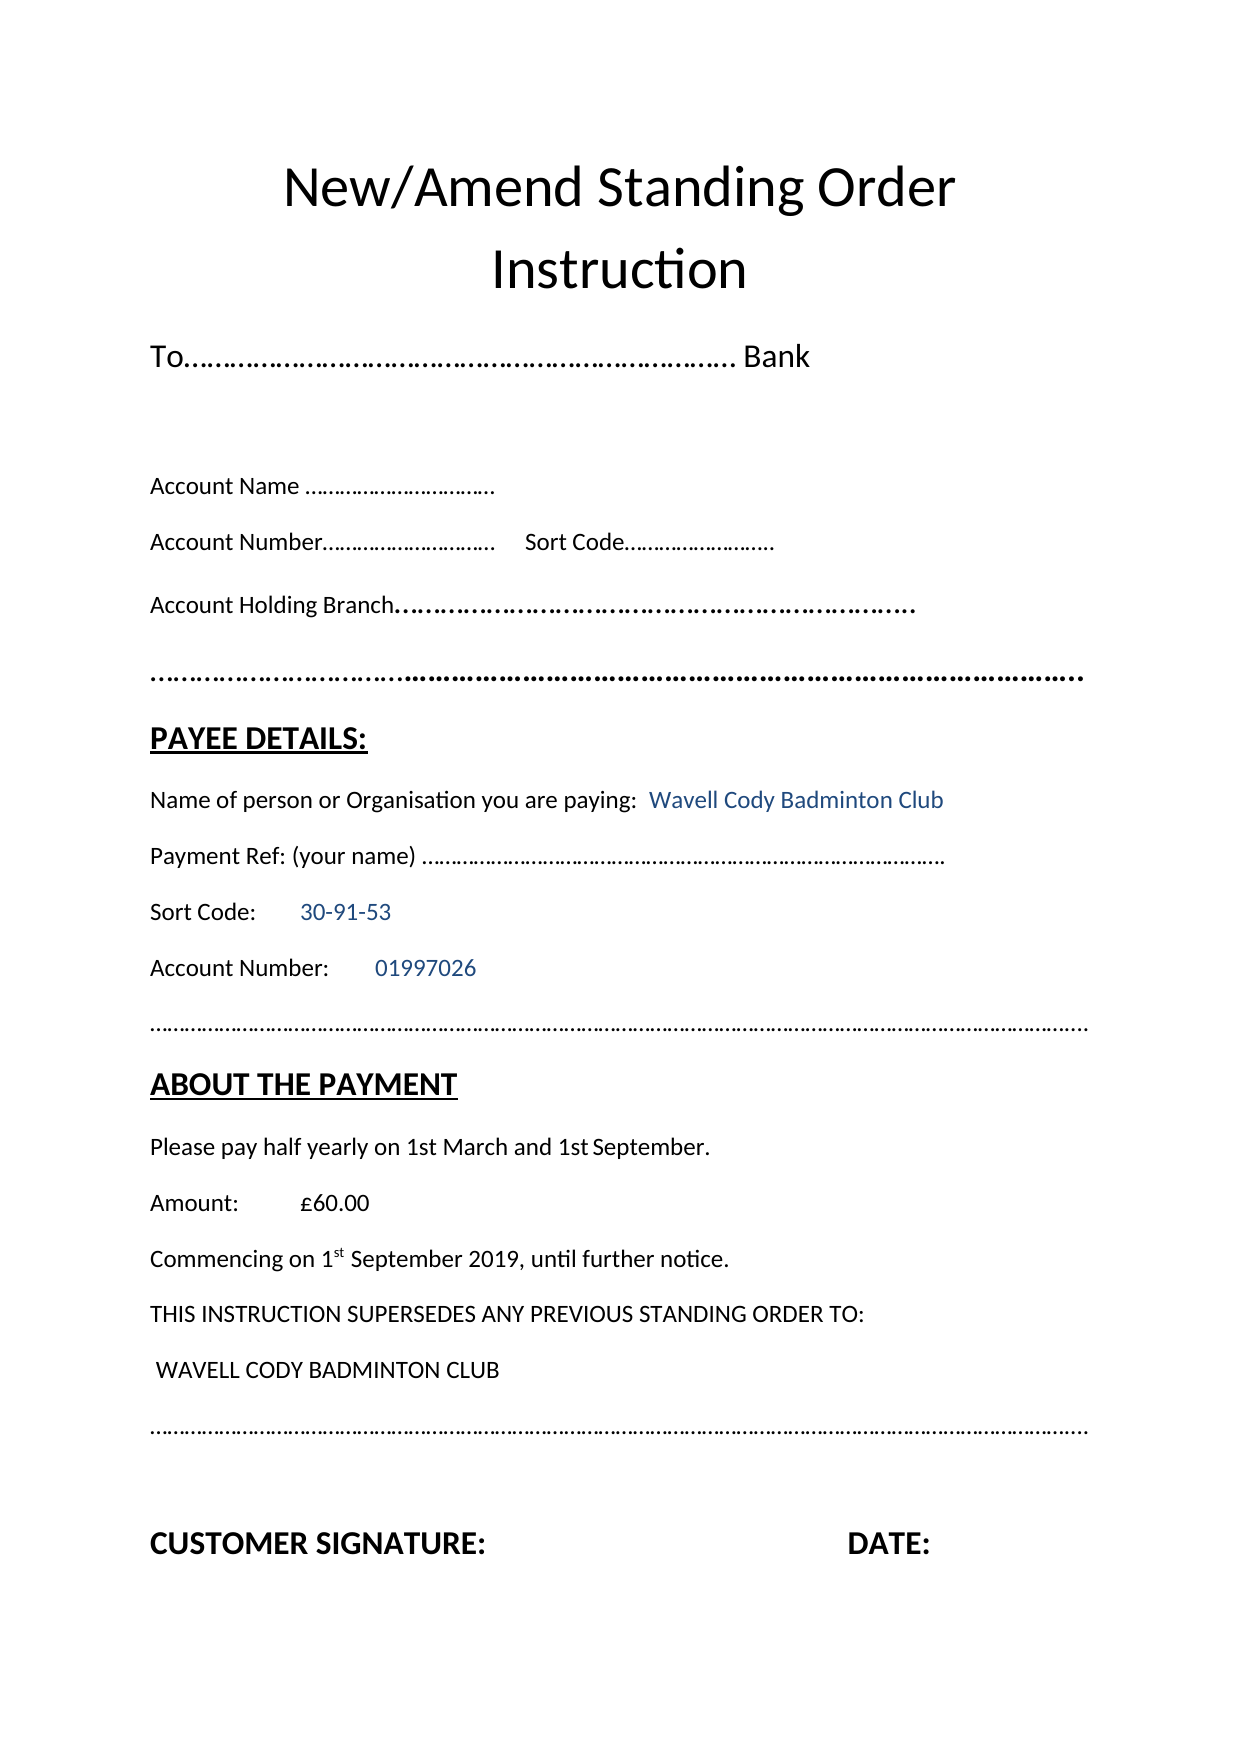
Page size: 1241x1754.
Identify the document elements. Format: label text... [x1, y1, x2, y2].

text Commencing on 1st September 2019, until further notice. [150, 1243, 1090, 1273]
text …………………………………………………………………………………………………………………………………………….... [150, 1008, 1090, 1038]
text Account Number………………………… Sort Code…………………….. [150, 526, 1090, 556]
text Name of person or Organisation you are paying: Wavell Cody Badminton Club [150, 784, 1090, 815]
text Sort Code: 30-91-53 [150, 896, 1090, 926]
text Amount: £60.00 [150, 1187, 1090, 1217]
text Account Number: 01997026 [150, 952, 1090, 982]
text WAVELL CODY BADMINTON CLUB [150, 1354, 1090, 1385]
text ……………………………………………………………………………………………………….. [150, 649, 1090, 690]
text To……………………………………………………………… Bank [150, 334, 1090, 375]
text New/Amend Standing Order Instruction [150, 150, 1090, 303]
text Payment Ref: (your name) ………………………………………………………………………………. [150, 840, 1090, 871]
text Account Name …………………………… [150, 470, 1090, 500]
text Account Holding Branch………………………………………………………….. [150, 581, 1090, 622]
text CUSTOMER SIGNATURE: DATE: [150, 1522, 1090, 1563]
text PAYEE DETAILS: [150, 717, 1090, 757]
text Please pay half yearly on 1st March and 1st September. [150, 1131, 1090, 1162]
text THIS INSTRUCTION SUPERSEDES ANY PREVIOUS STANDING ORDER TO: [150, 1298, 1090, 1329]
text …………………………………………………………………………………………………………………………………………….... [150, 1410, 1090, 1441]
text ABOUT THE PAYMENT [150, 1063, 1090, 1104]
